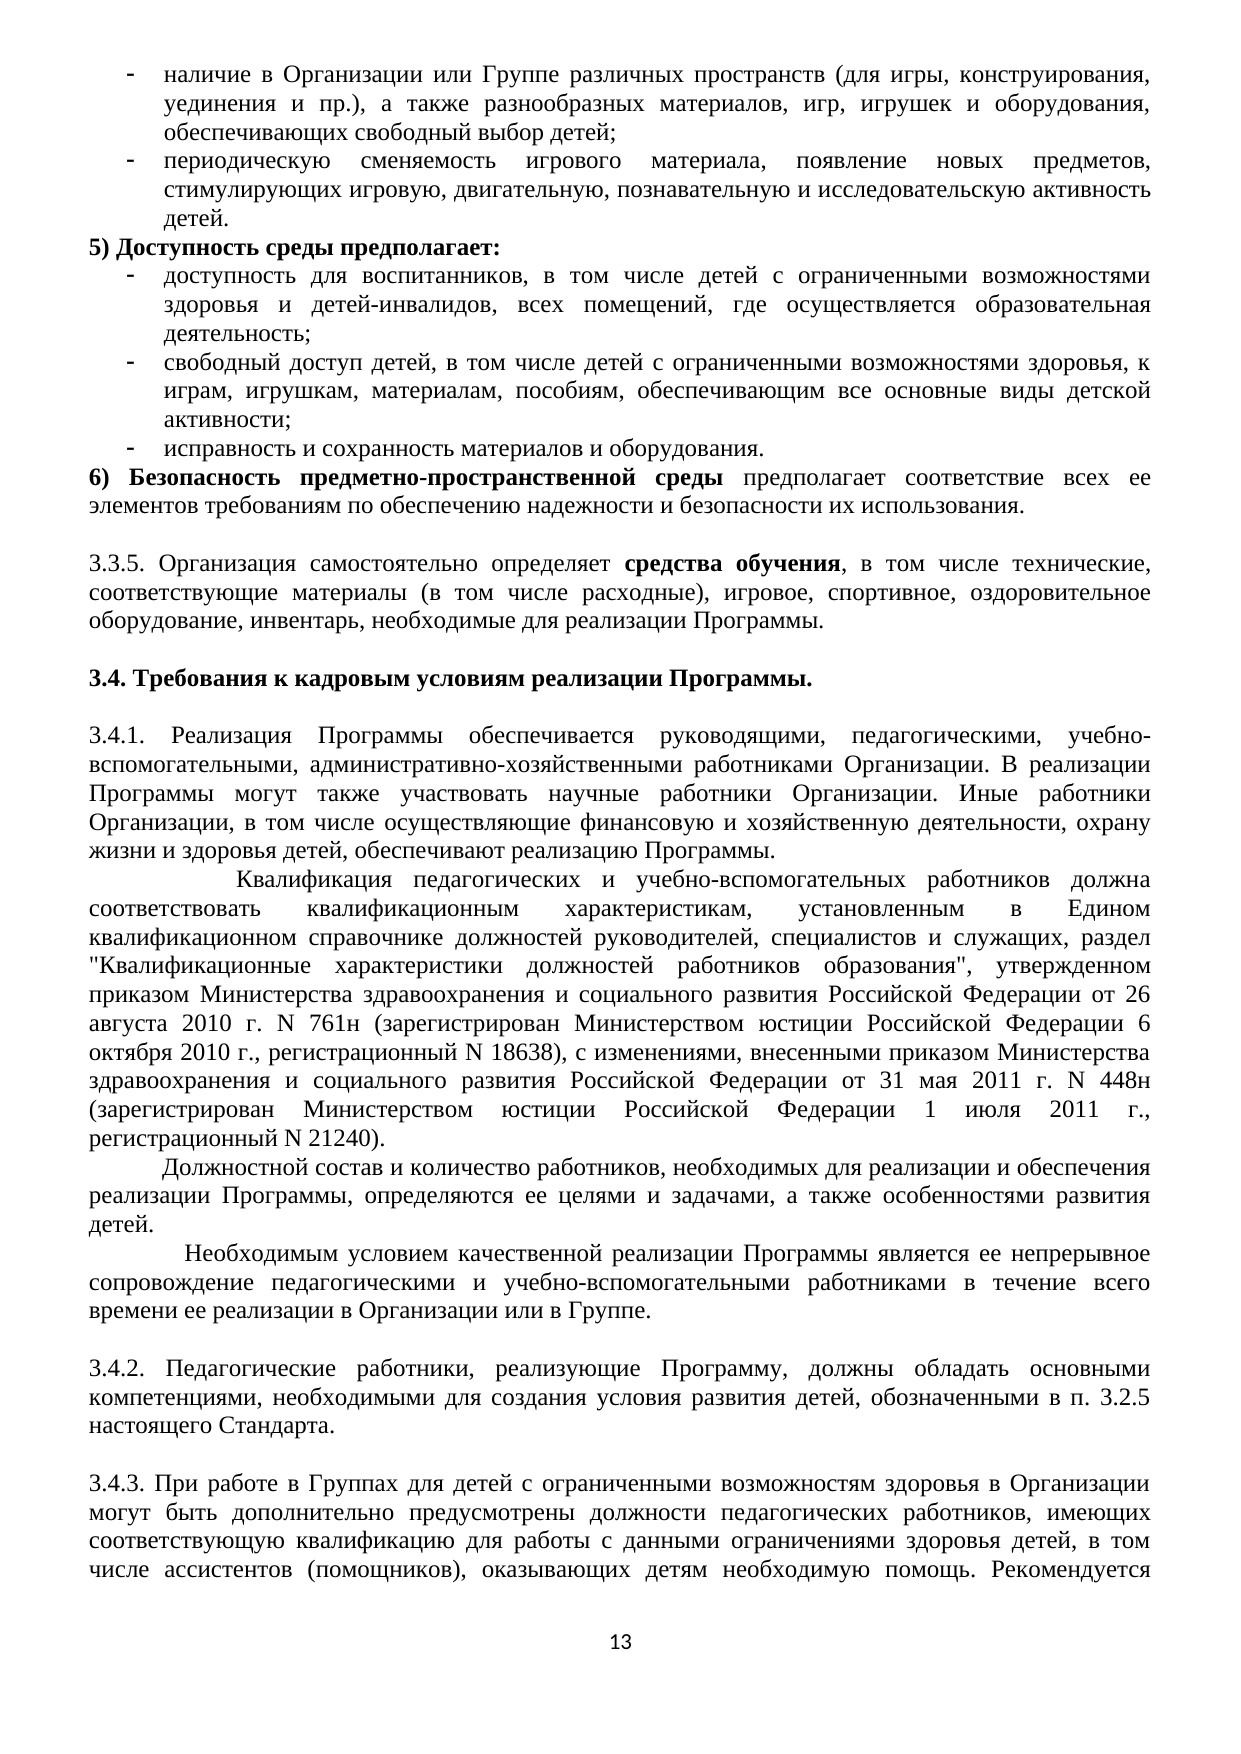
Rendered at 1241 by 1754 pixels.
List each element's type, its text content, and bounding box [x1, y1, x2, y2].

list свободный доступ детей, в том числе детей с ограниченными возможностями здоровья, к играм, игрушкам, материалам, пособиям, обеспечивающим все основные виды детской активности; [126, 347, 1152, 433]
text Квалификация педагогических и учебно-вспомогательных работников должна соответствовать квалификационным характеристикам, установленным в Едином квалификационном справочнике должностей руководителей, специалистов и служащих, раздел "Квалификационные характеристики должностей работников образования", утвержденном приказом Министерства здравоохранения и социального развития Российской Федерации от 26 августа 2010 г. N 761н (зарегистрирован Министерством юстиции Российской Федерации 6 октября 2010 г., регистрационный N 18638), с изменениями, внесенными приказом Министерства здравоохранения и социального развития Российской Федерации от 31 мая 2011 г. N 448н (зарегистрирован Министерством юстиции Российской Федерации 1 июля 2011 г., регистрационный N 21240). [89, 864, 1152, 1152]
list доступность для воспитанников, в том числе детей с ограниченными возможностями здоровья и детей-инвалидов, всех помещений, где осуществляется образовательная деятельность; [126, 260, 1152, 347]
text 3.4.1. Реализация Программы обеспечивается руководящими, педагогическими, учебно-вспомогательными, административно-хозяйственными работниками Организации. В реализации Программы могут также участвовать научные работники Организации. Иные работники Организации, в том числе осуществляющие финансовую и хозяйственную деятельности, охрану жизни и здоровья детей, обеспечивают реализацию Программы. [89, 720, 1152, 864]
list периодическую сменяемость игрового материала, появление новых предметов, стимулирующих игровую, двигательную, познавательную и исследовательскую активность детей. [126, 145, 1152, 232]
list исправность и сохранность материалов и оборудования. [126, 433, 1152, 462]
text 6) Безопасность предметно-пространственной среды предполагает соответствие всех ее элементов требованиям по обеспечению надежности и безопасности их использования. [89, 462, 1152, 519]
list наличие в Организации или Группе различных пространств (для игры, конструирования, уединения и пр.), а также разнообразных материалов, игр, игрушек и оборудования, обеспечивающих свободный выбор детей; [126, 59, 1152, 145]
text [89, 1468, 1152, 1583]
text 3.3.5. Организация самостоятельно определяет средства обучения, в том числе технические, соответствующие материалы (в том числе расходные), игровое, спортивное, оздоровительное оборудование, инвентарь, необходимые для реализации Программы. [89, 548, 1152, 634]
text 3.4.2. Педагогические работники, реализующие Программу, должны обладать основными компетенциями, необходимыми для создания условия развития детей, обозначенными в п. 3.2.5 настоящего Стандарта. [89, 1353, 1152, 1439]
text Необходимым условием качественной реализации Программы является ее непрерывное сопровождение педагогическими и учебно-вспомогательными работниками в течение всего времени ее реализации в Организации или в Группе. [89, 1238, 1152, 1324]
text 5) Доступность среды предполагает: [89, 232, 1152, 260]
text 3.4. Требования к кадровым условиям реализации Программы. [89, 663, 1152, 692]
text Должностной состав и количество работников, необходимых для реализации и обеспечения реализации Программы, определяются ее целями и задачами, а также особенностями развития детей. [89, 1152, 1152, 1238]
